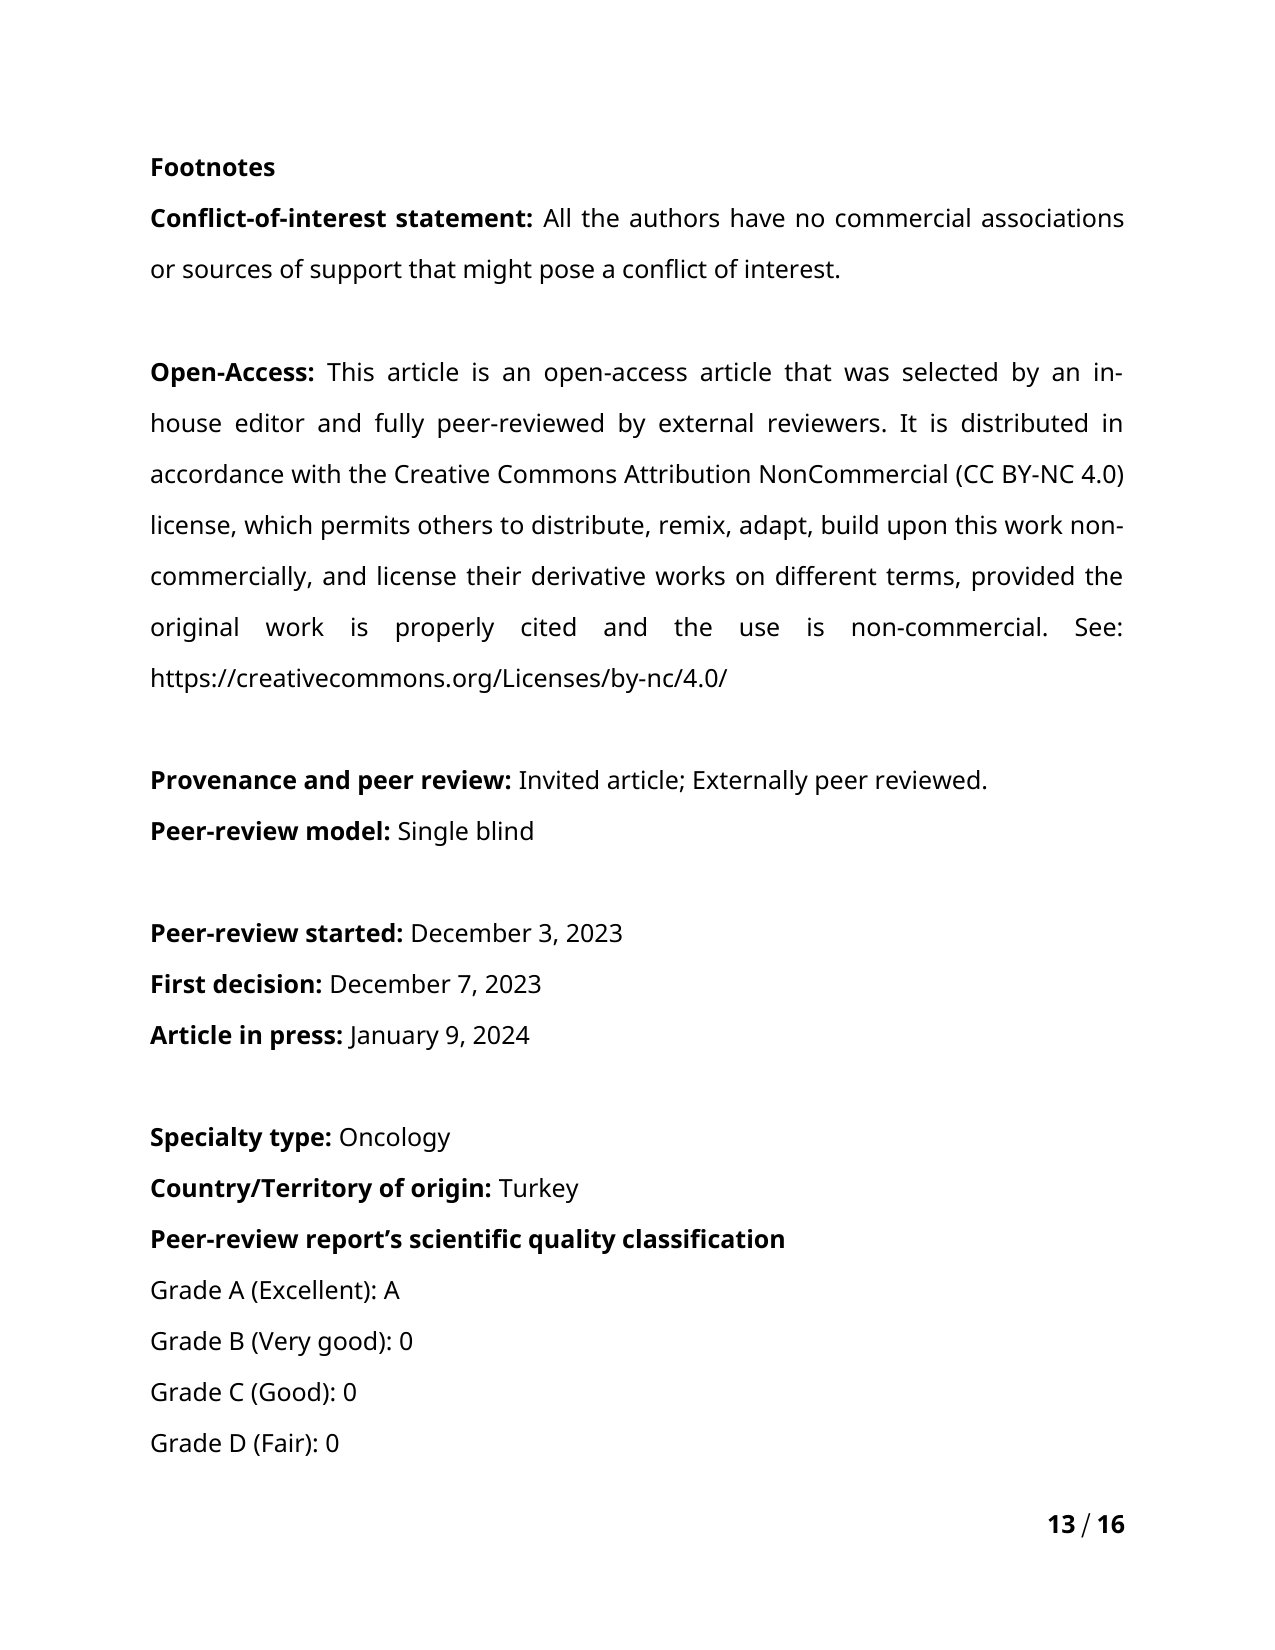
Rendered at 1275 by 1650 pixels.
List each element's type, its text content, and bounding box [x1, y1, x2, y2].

text Grade D (Fair): 0 [150, 1426, 1125, 1460]
text Footnotes [150, 150, 1125, 184]
text Peer-review model: Single blind [150, 813, 1125, 848]
text First decision: December 7, 2023 [150, 967, 1125, 1001]
text Peer-review started: December 3, 2023 [150, 916, 1125, 950]
text Article in press: January 9, 2024 [150, 1018, 1125, 1052]
text Country/Territory of origin: Turkey [150, 1171, 1125, 1205]
text Conflict-of-interest statement: All the authors have no commercial associations or sources of support that might pose a conflict of interest. [150, 201, 1125, 286]
text Grade B (Very good): 0 [150, 1324, 1125, 1358]
text Peer-review report’s scientific quality classification [150, 1222, 1125, 1256]
text Grade A (Excellent): A [150, 1273, 1125, 1307]
text Provenance and peer review: Invited article; Externally peer reviewed. [150, 762, 1125, 797]
text Specialty type: Oncology [150, 1120, 1125, 1154]
text Grade C (Good): 0 [150, 1375, 1125, 1409]
text Open-Access: This article is an open-access article that was selected by an in-house editor and fully peer-reviewed by external reviewers. It is distributed in accordance with the Creative Commons Attribution NonCommercial (CC BY-NC 4.0) license, which permits others to distribute, remix, adapt, build upon this work non-commercially, and license their derivative works on different terms, provided the original work is properly cited and the use is non-commercial. See: https://creativecommons.org/Licenses/by-nc/4.0/ [150, 354, 1125, 694]
